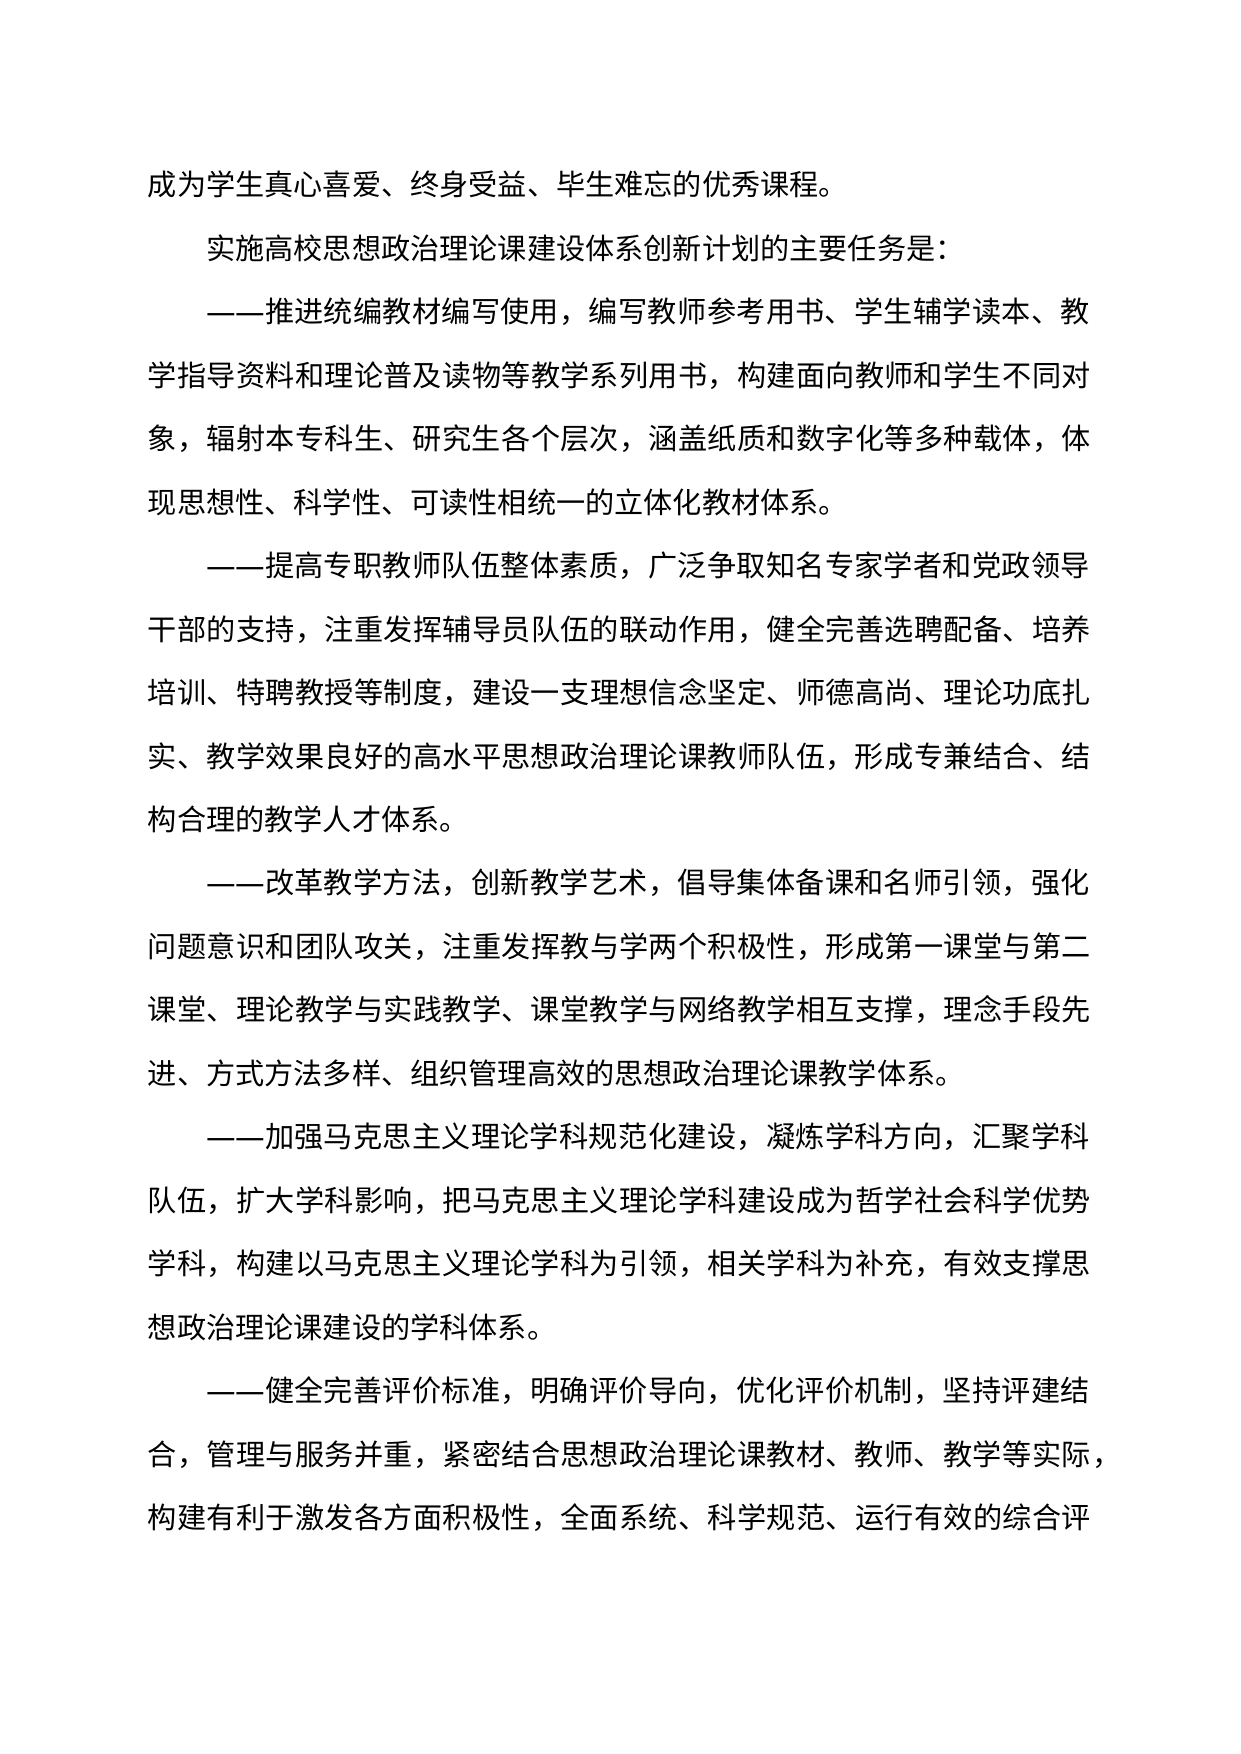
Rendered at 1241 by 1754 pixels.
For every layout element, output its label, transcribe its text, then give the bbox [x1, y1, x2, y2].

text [148, 1368, 1092, 1537]
text 实施高校思想政治理论课建设体系创新计划的主要任务是： [148, 225, 1092, 268]
text ——改革教学方法，创新教学艺术，倡导集体备课和名师引领，强化问题意识和团队攻关，注重发挥教与学两个积极性，形成第一课堂与第二课堂、理论教学与实践教学、课堂教学与网络教学相互支撑，理念手段先进、方式方法多样、组织管理高效的思想政治理论课教学体系。 [148, 860, 1092, 1093]
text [148, 162, 1092, 204]
text ——加强马克思主义理论学科规范化建设，凝炼学科方向，汇聚学科队伍，扩大学科影响，把马克思主义理论学科建设成为哲学社会科学优势学科，构建以马克思主义理论学科为引领，相关学科为补充，有效支撑思想政治理论课建设的学科体系。 [148, 1114, 1092, 1347]
text ——提高专职教师队伍整体素质，广泛争取知名专家学者和党政领导干部的支持，注重发挥辅导员队伍的联动作用，健全完善选聘配备、培养培训、特聘教授等制度，建设一支理想信念坚定、师德高尚、理论功底扎实、教学效果良好的高水平思想政治理论课教师队伍，形成专兼结合、结构合理的教学人才体系。 [148, 543, 1092, 839]
text ——推进统编教材编写使用，编写教师参考用书、学生辅学读本、教学指导资料和理论普及读物等教学系列用书，构建面向教师和学生不同对象，辐射本专科生、研究生各个层次，涵盖纸质和数字化等多种载体，体现思想性、科学性、可读性相统一的立体化教材体系。 [148, 289, 1092, 522]
